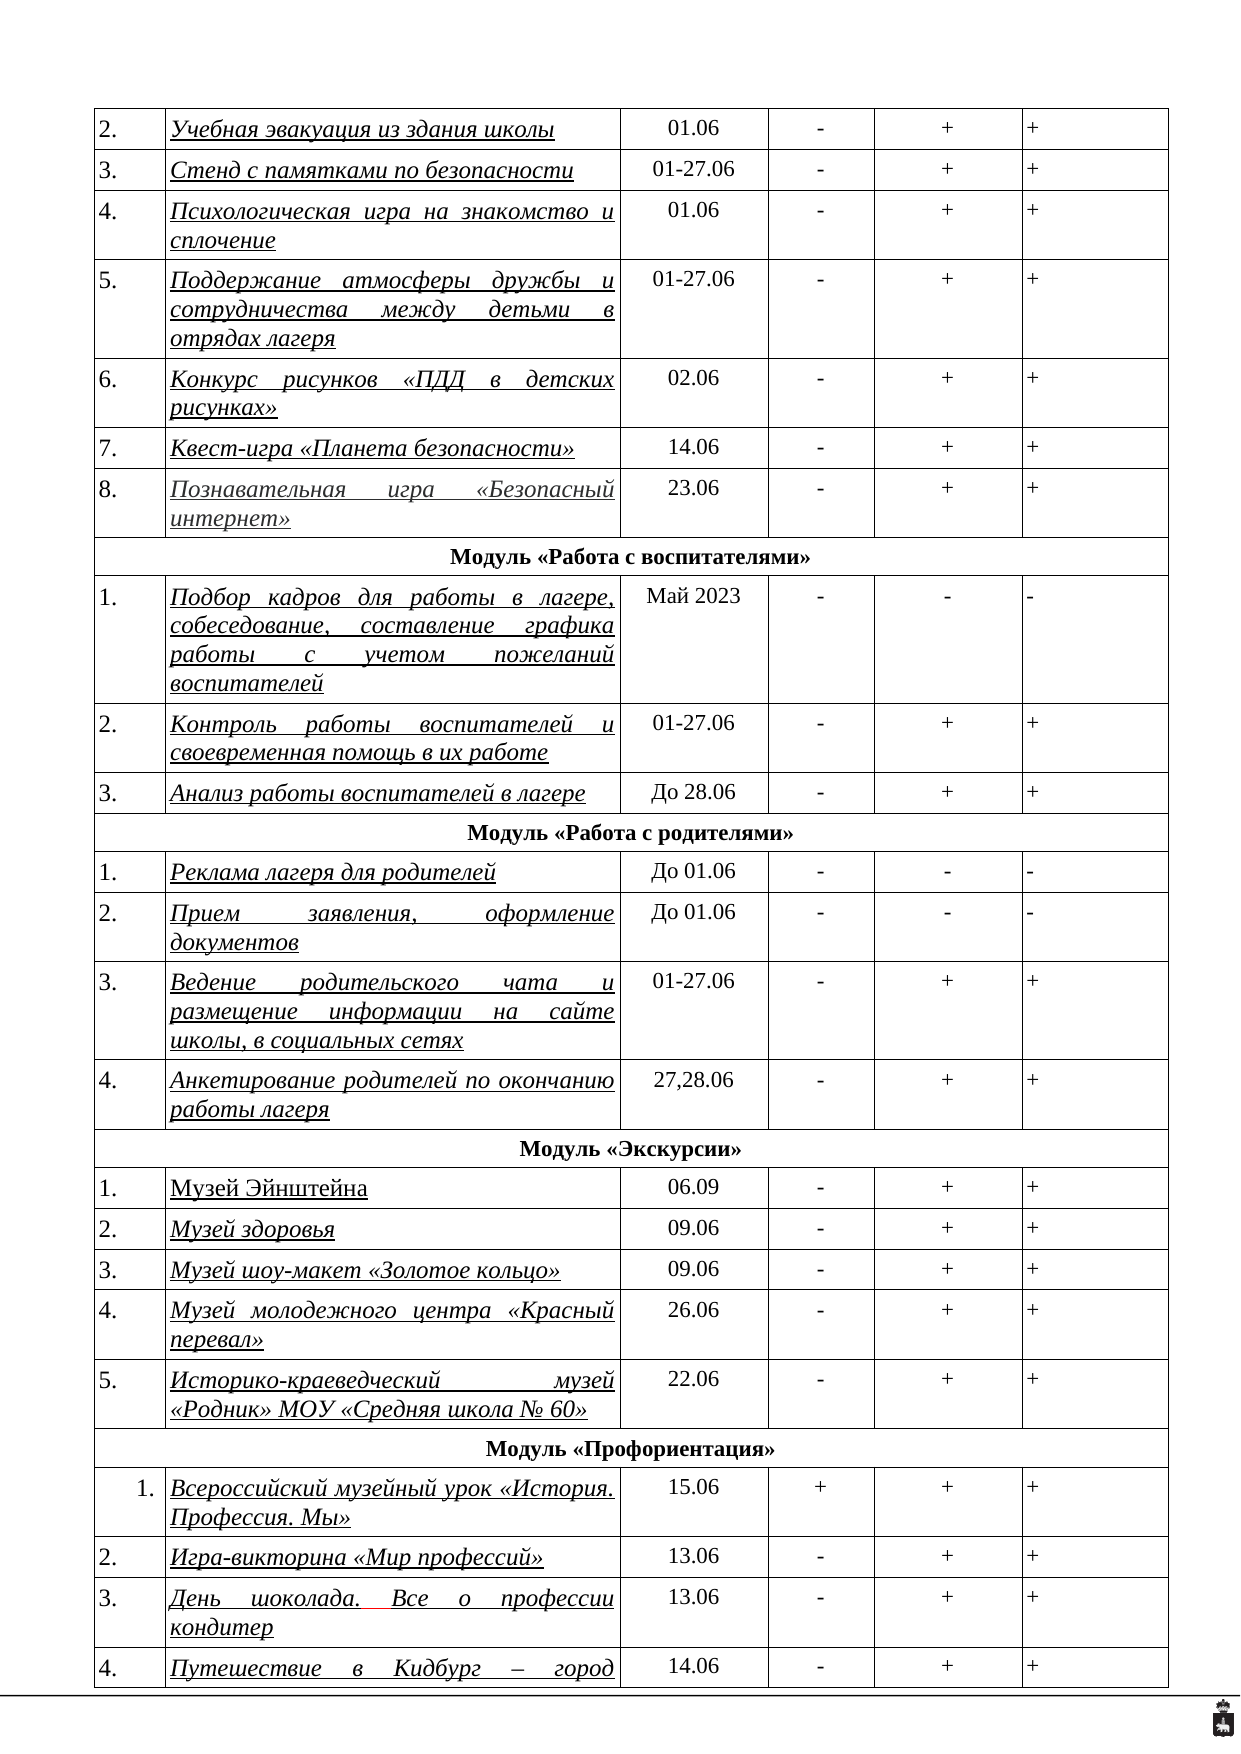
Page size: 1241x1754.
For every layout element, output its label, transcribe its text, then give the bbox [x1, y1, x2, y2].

table_cell - [875, 893, 1022, 961]
table_cell Конкурс рисунков «ПДД в детских рисунках» [166, 359, 620, 427]
table_cell 2. [95, 893, 165, 961]
table_cell - [769, 469, 874, 537]
table_cell - [769, 962, 874, 1059]
table_cell 01-27.06 [621, 962, 768, 1059]
table_cell 7. [95, 428, 165, 468]
table_cell 3. [95, 1250, 165, 1289]
table_cell 01.06 [621, 109, 768, 149]
table_cell - [769, 359, 874, 427]
table_cell - [769, 428, 874, 468]
table_cell 3. [95, 962, 165, 1059]
table_cell + [875, 704, 1022, 772]
table_cell 23.06 [621, 469, 768, 537]
table_cell Модуль «Работа с родителями» [95, 814, 1168, 851]
table_cell - [769, 1250, 874, 1289]
table_cell 22.06 [621, 1360, 768, 1428]
table_cell + [1023, 1648, 1168, 1687]
table_cell 01.06 [621, 191, 768, 259]
table_cell 01-27.06 [621, 260, 768, 357]
table_cell + [1023, 1578, 1168, 1646]
table_cell + [769, 1468, 874, 1536]
table_cell + [1023, 109, 1168, 149]
table_cell Познавательная игра «Безопасный интернет» [166, 469, 620, 537]
table_cell + [875, 109, 1022, 149]
table_cell - [769, 260, 874, 357]
table_cell + [875, 1468, 1022, 1536]
table_cell + [875, 1168, 1022, 1208]
table_cell - [769, 852, 874, 892]
table_cell 14.06 [621, 1648, 768, 1687]
table_cell Музей молодежного центра «Красный перевал» [166, 1290, 620, 1359]
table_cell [166, 1648, 620, 1687]
table_cell 2. [95, 704, 165, 772]
table_cell 6. [95, 359, 165, 427]
table_cell Музей Эйнштейна [166, 1168, 620, 1208]
table_cell + [1023, 1209, 1168, 1249]
table_cell + [875, 191, 1022, 259]
table_cell + [1023, 428, 1168, 468]
table_cell - [769, 773, 874, 813]
table_cell 2. [95, 1537, 165, 1577]
table_cell 1. [95, 852, 165, 892]
table_cell + [875, 469, 1022, 537]
table_cell + [1023, 1168, 1168, 1208]
table_cell 4. [95, 1648, 165, 1687]
table_cell + [875, 1578, 1022, 1646]
table_cell + [1023, 150, 1168, 190]
table_cell + [875, 1360, 1022, 1428]
table_cell + [1023, 1250, 1168, 1289]
table_cell 8. [95, 469, 165, 537]
table_cell 1. [95, 1168, 165, 1208]
table_cell 3. [95, 773, 165, 813]
table_cell - [769, 704, 874, 772]
table_cell + [1023, 704, 1168, 772]
table_cell + [875, 1648, 1022, 1687]
table_cell 2. [95, 1209, 165, 1249]
table_cell Анкетирование родителей по окончанию работы лагеря [166, 1060, 620, 1129]
table_cell Игра-викторина «Мир профессий» [166, 1537, 620, 1577]
table_cell + [875, 1060, 1022, 1129]
table_cell 1. [95, 576, 165, 702]
table_cell + [875, 428, 1022, 468]
table_cell + [875, 150, 1022, 190]
table_cell - [875, 852, 1022, 892]
table_cell Историко-краеведческий музей «Родник» МОУ «Средняя школа № 60» [166, 1360, 620, 1428]
table_cell - [875, 576, 1022, 702]
table_cell Модуль «Работа с воспитателями» [95, 538, 1168, 575]
table_cell - [769, 1060, 874, 1129]
table_cell + [1023, 1360, 1168, 1428]
table_cell - [769, 893, 874, 961]
picture [1096, 1697, 1241, 1739]
table_cell Музей шоу-макет «Золотое кольцо» [166, 1250, 620, 1289]
table_cell Психологическая игра на знакомство и сплочение [166, 191, 620, 259]
table_cell - [769, 191, 874, 259]
table_cell - [769, 109, 874, 149]
table_cell - [769, 1578, 874, 1646]
table_cell - [769, 1648, 874, 1687]
table_cell Подбор кадров для работы в лагере, собеседование, составление графика работы с учетом пожеланий воспитателей [166, 576, 620, 702]
table_cell До 01.06 [621, 893, 768, 961]
table_cell + [1023, 1060, 1168, 1129]
table_cell 01-27.06 [621, 150, 768, 190]
table_cell Учебная эвакуация из здания школы [166, 109, 620, 149]
table_cell 26.06 [621, 1290, 768, 1359]
table_cell + [875, 773, 1022, 813]
table_cell 4. [95, 191, 165, 259]
table_cell - [1023, 893, 1168, 961]
table_cell + [1023, 1468, 1168, 1536]
table_cell 13.06 [621, 1578, 768, 1646]
table_cell 01-27.06 [621, 704, 768, 772]
table_cell + [1023, 1537, 1168, 1577]
table_cell - [1023, 576, 1168, 702]
table_cell - [769, 1360, 874, 1428]
table_cell Музей здоровья [166, 1209, 620, 1249]
table_cell + [1023, 469, 1168, 537]
table_cell Май 2023 [621, 576, 768, 702]
table_cell 4. [95, 1060, 165, 1129]
table_cell + [1023, 962, 1168, 1059]
table_cell Поддержание атмосферы дружбы и сотрудничества между детьми в отрядах лагеря [166, 260, 620, 357]
table_cell 09.06 [621, 1209, 768, 1249]
table_cell 15.06 [621, 1468, 768, 1536]
table_cell [95, 1468, 165, 1536]
table_cell Прием заявления, оформление документов [166, 893, 620, 961]
table_cell 4. [95, 1290, 165, 1359]
table_cell + [1023, 191, 1168, 259]
table_cell Модуль «Профориентация» [95, 1429, 1168, 1467]
table_cell + [1023, 260, 1168, 357]
table_cell + [1023, 359, 1168, 427]
table_cell + [875, 359, 1022, 427]
table_cell Контроль работы воспитателей и своевременная помощь в их работе [166, 704, 620, 772]
table_cell 14.06 [621, 428, 768, 468]
table_cell + [875, 1537, 1022, 1577]
table_cell - [1023, 852, 1168, 892]
table_cell + [875, 1290, 1022, 1359]
table_cell + [875, 260, 1022, 357]
table_cell + [875, 1250, 1022, 1289]
table_cell 27,28.06 [621, 1060, 768, 1129]
table_cell 2. [95, 109, 165, 149]
table_cell - [769, 1537, 874, 1577]
table_cell Ведение родительского чата и размещение информации на сайте школы, в социальных сетях [166, 962, 620, 1059]
table_cell - [769, 1209, 874, 1249]
table_cell + [875, 1209, 1022, 1249]
table_cell Квест-игра «Планета безопасности» [166, 428, 620, 468]
table_cell - [769, 1290, 874, 1359]
table_cell 5. [95, 1360, 165, 1428]
table_cell + [1023, 1290, 1168, 1359]
table_cell Анализ работы воспитателей в лагере [166, 773, 620, 813]
table_cell 13.06 [621, 1537, 768, 1577]
table_cell + [875, 962, 1022, 1059]
table_cell До 28.06 [621, 773, 768, 813]
table_cell - [769, 150, 874, 190]
table_cell - [769, 576, 874, 702]
table_cell - [769, 1168, 874, 1208]
table_cell День шоколада. Все о профессии кондитер [166, 1578, 620, 1646]
table_cell До 01.06 [621, 852, 768, 892]
table_cell Всероссийский музейный урок «История. Профессия. Мы» [166, 1468, 620, 1536]
table_cell 3. [95, 1578, 165, 1646]
table_cell Реклама лагеря для родителей [166, 852, 620, 892]
table_cell Модуль «Экскурсии» [95, 1130, 1168, 1167]
table_cell 02.06 [621, 359, 768, 427]
table_cell Стенд с памятками по безопасности [166, 150, 620, 190]
table_cell + [1023, 773, 1168, 813]
table_cell 09.06 [621, 1250, 768, 1289]
table_cell 3. [95, 150, 165, 190]
table_cell 06.09 [621, 1168, 768, 1208]
table_cell 5. [95, 260, 165, 357]
